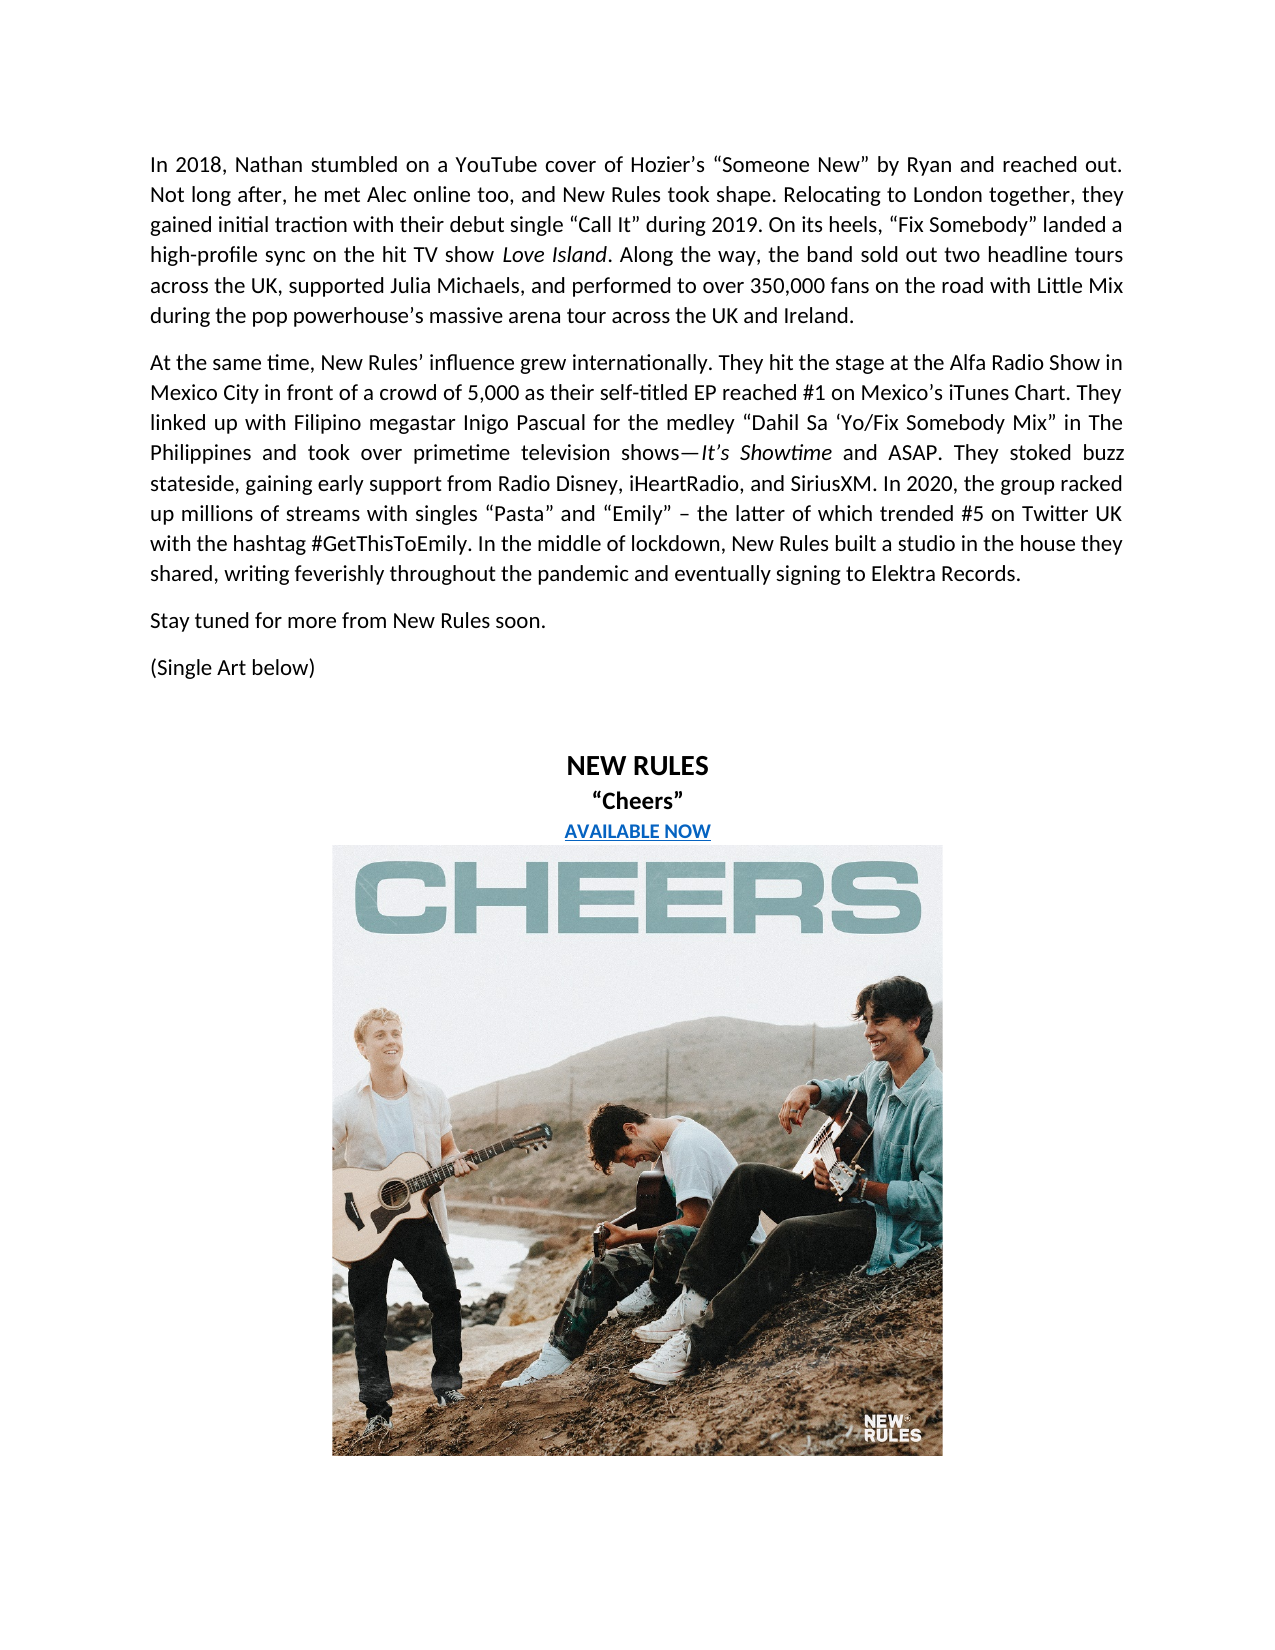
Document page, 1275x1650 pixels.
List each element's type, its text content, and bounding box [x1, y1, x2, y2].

picture [332, 845, 943, 1456]
text At the same time, New Rules’ influence grew internationally. They hit the stage at the Alfa Radio Show in Mexico City in front of a crowd of 5,000 as their self-titled EP reached #1 on Mexico’s iTunes Chart. They linked up with Filipino megastar Inigo Pascual for the medley “Dahil Sa ‘Yo/Fix Somebody Mix” in The Philippines and took over primetime television shows—It’s Showtime and ASAP. They stoked buzz stateside, gaining early support from Radio Disney, iHeartRadio, and SiriusXM. In 2020, the group racked up millions of streams with singles “Pasta” and “Emily” – the latter of which trended #5 on Twitter UK with the hashtag #GetThisToEmily. In the middle of lockdown, New Rules built a studio in the house they shared, writing feverishly throughout the pandemic and eventually signing to Elektra Records. [150, 348, 1125, 587]
text Stay tuned for more from New Rules soon. [150, 606, 1125, 634]
text (Single Art below) [150, 653, 1125, 681]
text AVAILABLE NOW [150, 818, 1125, 844]
text “Cheers” [150, 785, 1125, 816]
text In 2018, Nathan stumbled on a YouTube cover of Hozier’s “Someone New” by Ryan and reached out. Not long after, he met Alec online too, and New Rules took shape. Relocating to London together, they gained initial traction with their debut single “Call It” during 2019. On its heels, “Fix Somebody” landed a high-profile sync on the hit TV show Love Island. Along the way, the band sold out two headline tours across the UK, supported Julia Michaels, and performed to over 350,000 fans on the road with Little Mix during the pop powerhouse’s massive arena tour across the UK and Ireland. [150, 150, 1125, 329]
text NEW RULES [150, 747, 1125, 782]
